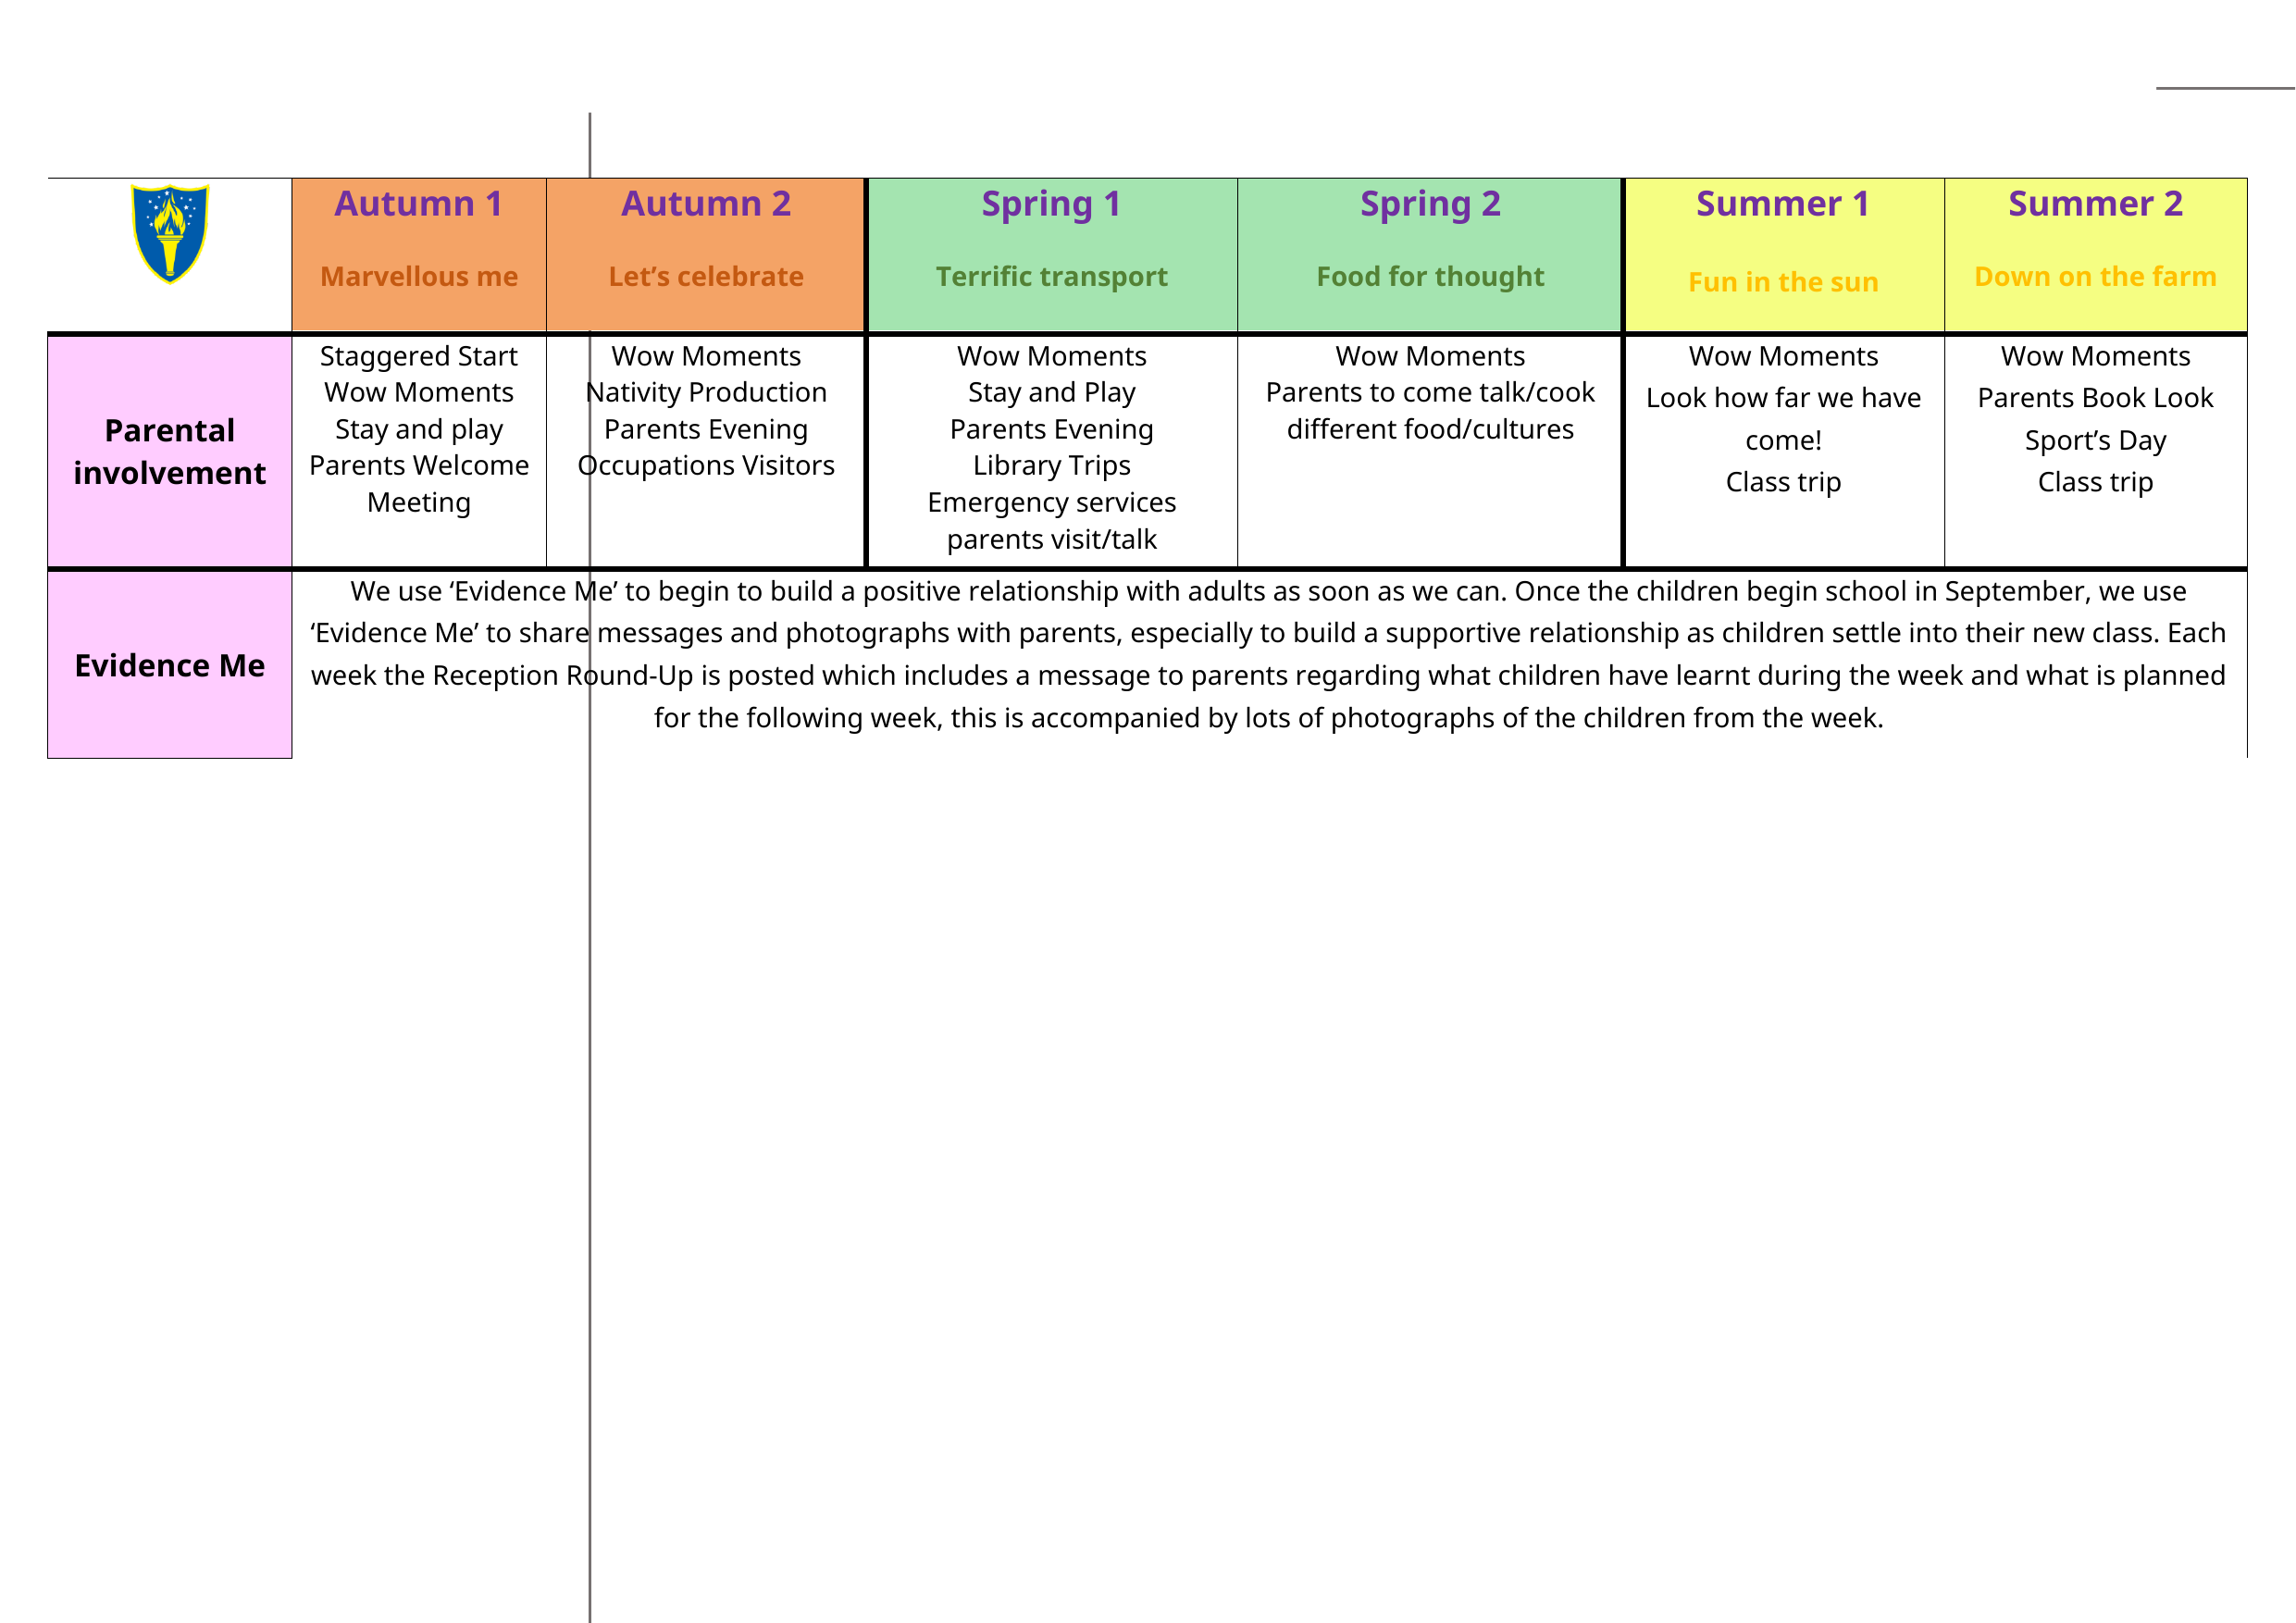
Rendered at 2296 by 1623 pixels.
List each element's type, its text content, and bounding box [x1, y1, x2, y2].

table_cell Staggered Start Wow Moments Stay and play Parents Welcome Meeting [292, 337, 546, 566]
table_cell Summer 1 Fun in the sun [1626, 179, 1944, 330]
table_cell Wow Moments Stay and Play Parents Evening Library Trips Emergency services parents visit/talk [869, 337, 1237, 566]
table_cell Spring 2 Food for thought [1238, 179, 1620, 330]
table_cell Autumn 2 Let’s celebrate [547, 179, 863, 330]
table_cell [48, 179, 292, 330]
table_cell Wow Moments Look how far we have come! Class trip [1626, 337, 1944, 566]
table_cell Evidence Me [48, 572, 292, 758]
picture [124, 179, 216, 291]
table_cell Wow Moments Parents Book Look Sport’s Day Class trip [1945, 337, 2247, 566]
table_cell Wow Moments Nativity Production Parents Evening Occupations Visitors [547, 337, 863, 566]
table_cell Wow Moments Parents to come talk/cook different food/cultures [1238, 337, 1620, 566]
table_cell We use ‘Evidence Me’ to begin to build a positive relationship with adults as soon as we can. Once the children begin school in September, we use ‘Evidence Me’ to share messages and photographs with parents, especially to build a supportive relationship as children settle into their new class. Each week the Reception Round-Up is posted which includes a message to parents regarding what children have learnt during the week and what is planned for the following week, this is accompanied by lots of photographs of the children from the week. [292, 572, 2247, 758]
table_cell Summer 2 Down on the farm [1945, 179, 2247, 330]
table_cell Autumn 1 Marvellous me [292, 179, 546, 330]
table_cell Spring 1 Terrific transport [869, 179, 1237, 330]
table_cell Parental involvement [48, 337, 292, 566]
